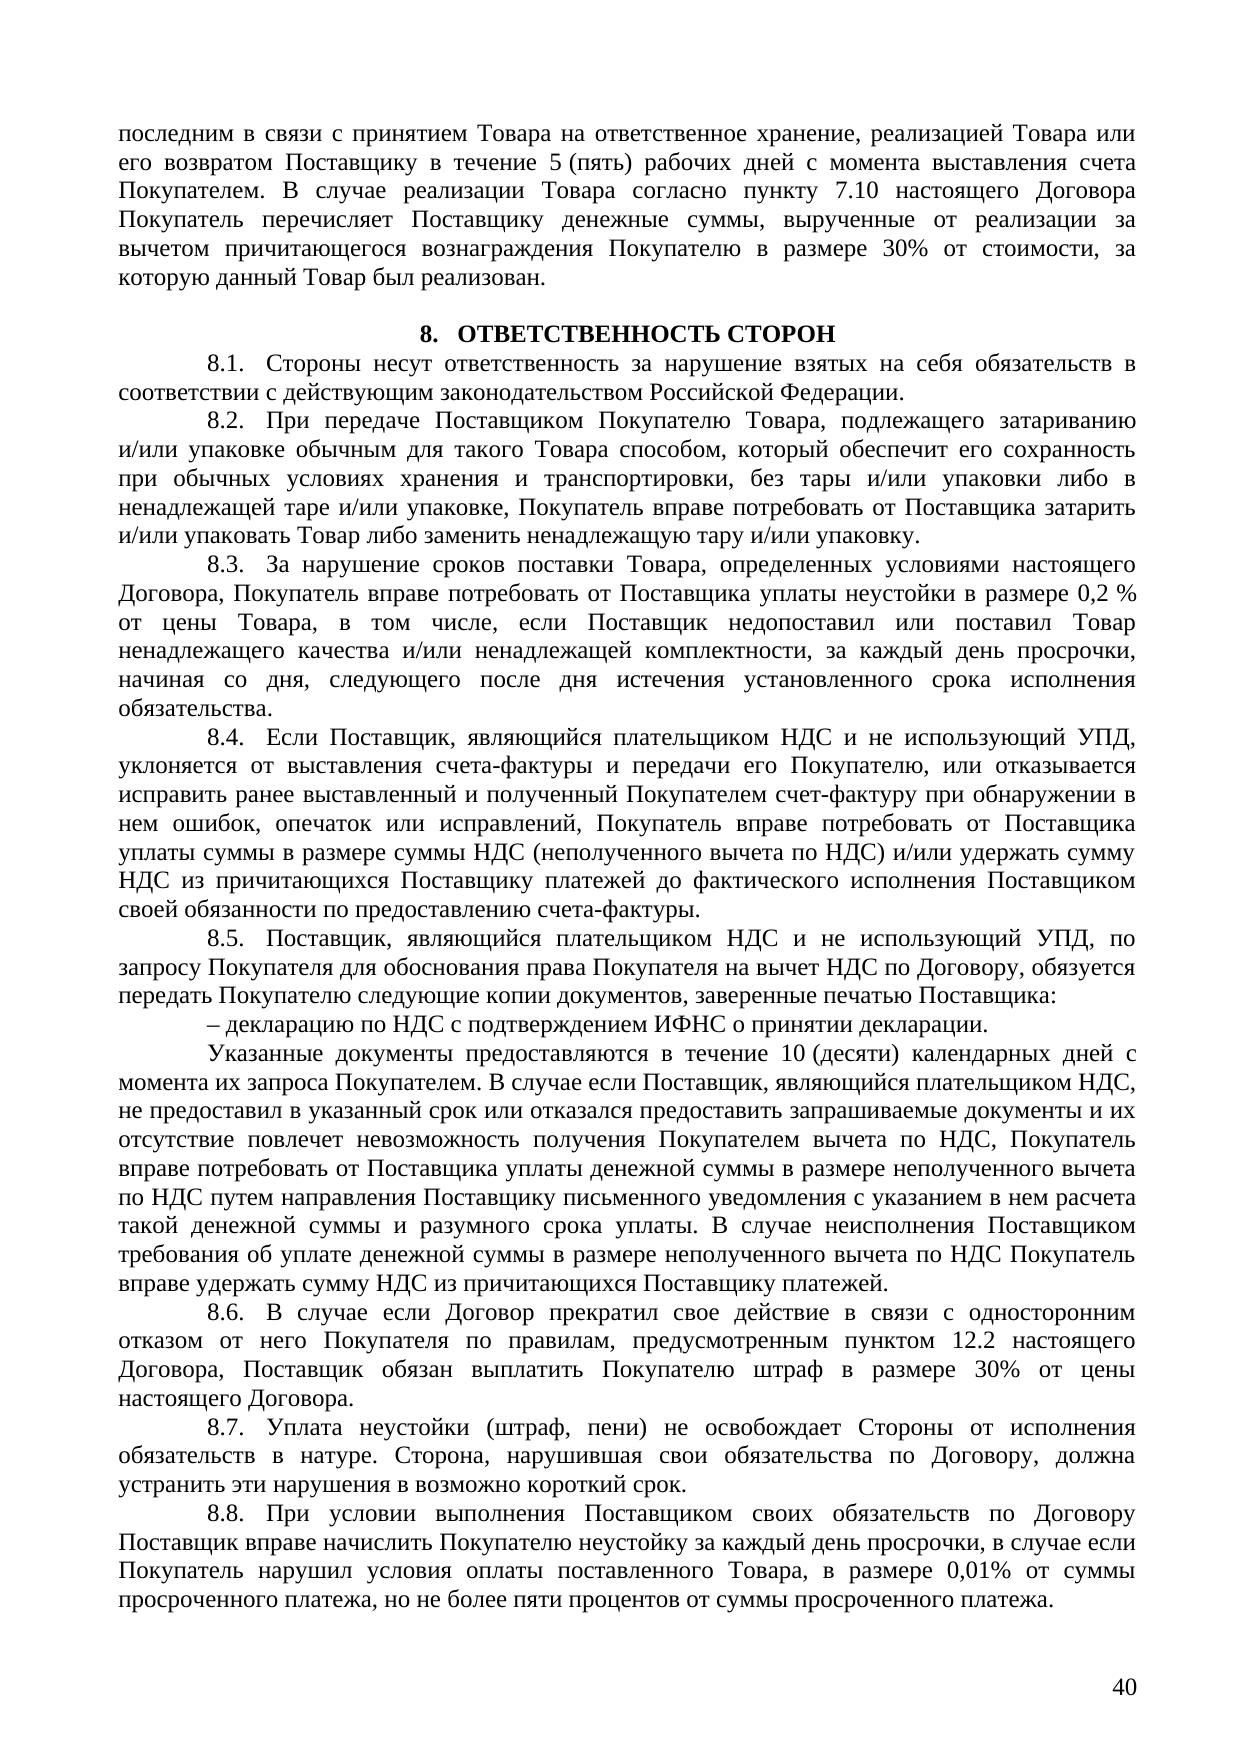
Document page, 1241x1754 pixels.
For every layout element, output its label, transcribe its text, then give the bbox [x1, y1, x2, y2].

list При передаче Поставщиком Покупателю Товара, подлежащего затариванию и/или упаковке обычным для такого Товара способом, который обеспечит его сохранность при обычных условиях хранения и транспортировки, без тары и/или упаковки либо в ненадлежащей таре и/или упаковке, Покупатель вправе потребовать от Поставщика затарить и/или упаковать Товар либо заменить ненадлежащую тару и/или упаковку. [118, 406, 1137, 549]
list ОТВЕТСТВЕННОСТЬ СТОРОН [118, 319, 1137, 348]
list Поставщик, являющийся плательщиком НДС и не использующий УПД, по запросу Покупателя для обоснования права Покупателя на вычет НДС по Договору, обязуется передать Покупателю следующие копии документов, заверенные печатью Поставщика: [118, 923, 1137, 1009]
list В случае если Договор прекратил свое действие в связи с односторонним отказом от него Покупателя по правилам, предусмотренным пунктом 12.2 настоящего Договора, Поставщик обязан выплатить Покупателю штраф в размере 30% от цены настоящего Договора. [118, 1297, 1137, 1412]
list За нарушение сроков поставки Товара, определенных условиями настоящего Договора, Покупатель вправе потребовать от Поставщика уплаты неустойки в размере 0,2 % от цены Товара, в том числе, если Поставщик недопоставил или поставил Товар ненадлежащего качества и/или ненадлежащей комплектности, за каждый день просрочки, начиная со дня, следующего после дня истечения установленного срока исполнения обязательства. [118, 549, 1137, 722]
list При условии выполнения Поставщиком своих обязательств по Договору Поставщик вправе начислить Покупателю неустойку за каждый день просрочки, в случае если Покупатель нарушил условия оплаты поставленного Товара, в размере 0,01% от суммы просроченного платежа, но не более пяти процентов от суммы просроченного платежа. [118, 1498, 1137, 1613]
list Уплата неустойки (штраф, пени) не освобождает Стороны от исполнения обязательств в натуре. Сторона, нарушившая свои обязательства по Договору, должна устранить эти нарушения в возможно короткий срок. [118, 1412, 1137, 1498]
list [118, 118, 1137, 291]
list Стороны несут ответственность за нарушение взятых на себя обязательств в соответствии с действующим законодательством Российской Федерации. [118, 348, 1137, 406]
list Если Поставщик, являющийся плательщиком НДС и не использующий УПД, уклоняется от выставления счета-фактуры и передачи его Покупателю, или отказывается исправить ранее выставленный и полученный Покупателем счет-фактуру при обнаружении в нем ошибок, опечаток или исправлений, Покупатель вправе потребовать от Поставщика уплаты суммы в размере суммы НДС (неполученного вычета по НДС) и/или удержать сумму НДС из причитающихся Поставщику платежей до фактического исполнения Поставщиком своей обязанности по предоставлению счета-фактуры. [118, 722, 1137, 923]
text Указанные документы предоставляются в течение 10 (десяти) календарных дней с момента их запроса Покупателем. В случае если Поставщик, являющийся плательщиком НДС, не предоставил в указанный срок или отказался предоставить запрашиваемые документы и их отсутствие повлечет невозможность получения Покупателем вычета по НДС, Покупатель вправе потребовать от Поставщика уплаты денежной суммы в размере неполученного вычета по НДС путем направления Поставщику письменного уведомления с указанием в нем расчета такой денежной суммы и разумного срока уплаты. В случае неисполнения Поставщиком требования об уплате денежной суммы в размере неполученного вычета по НДС Покупатель вправе удержать сумму НДС из причитающихся Поставщику платежей. [118, 1038, 1137, 1297]
text – декларацию по НДС с подтверждением ИФНС о принятии декларации. [118, 1009, 1137, 1038]
